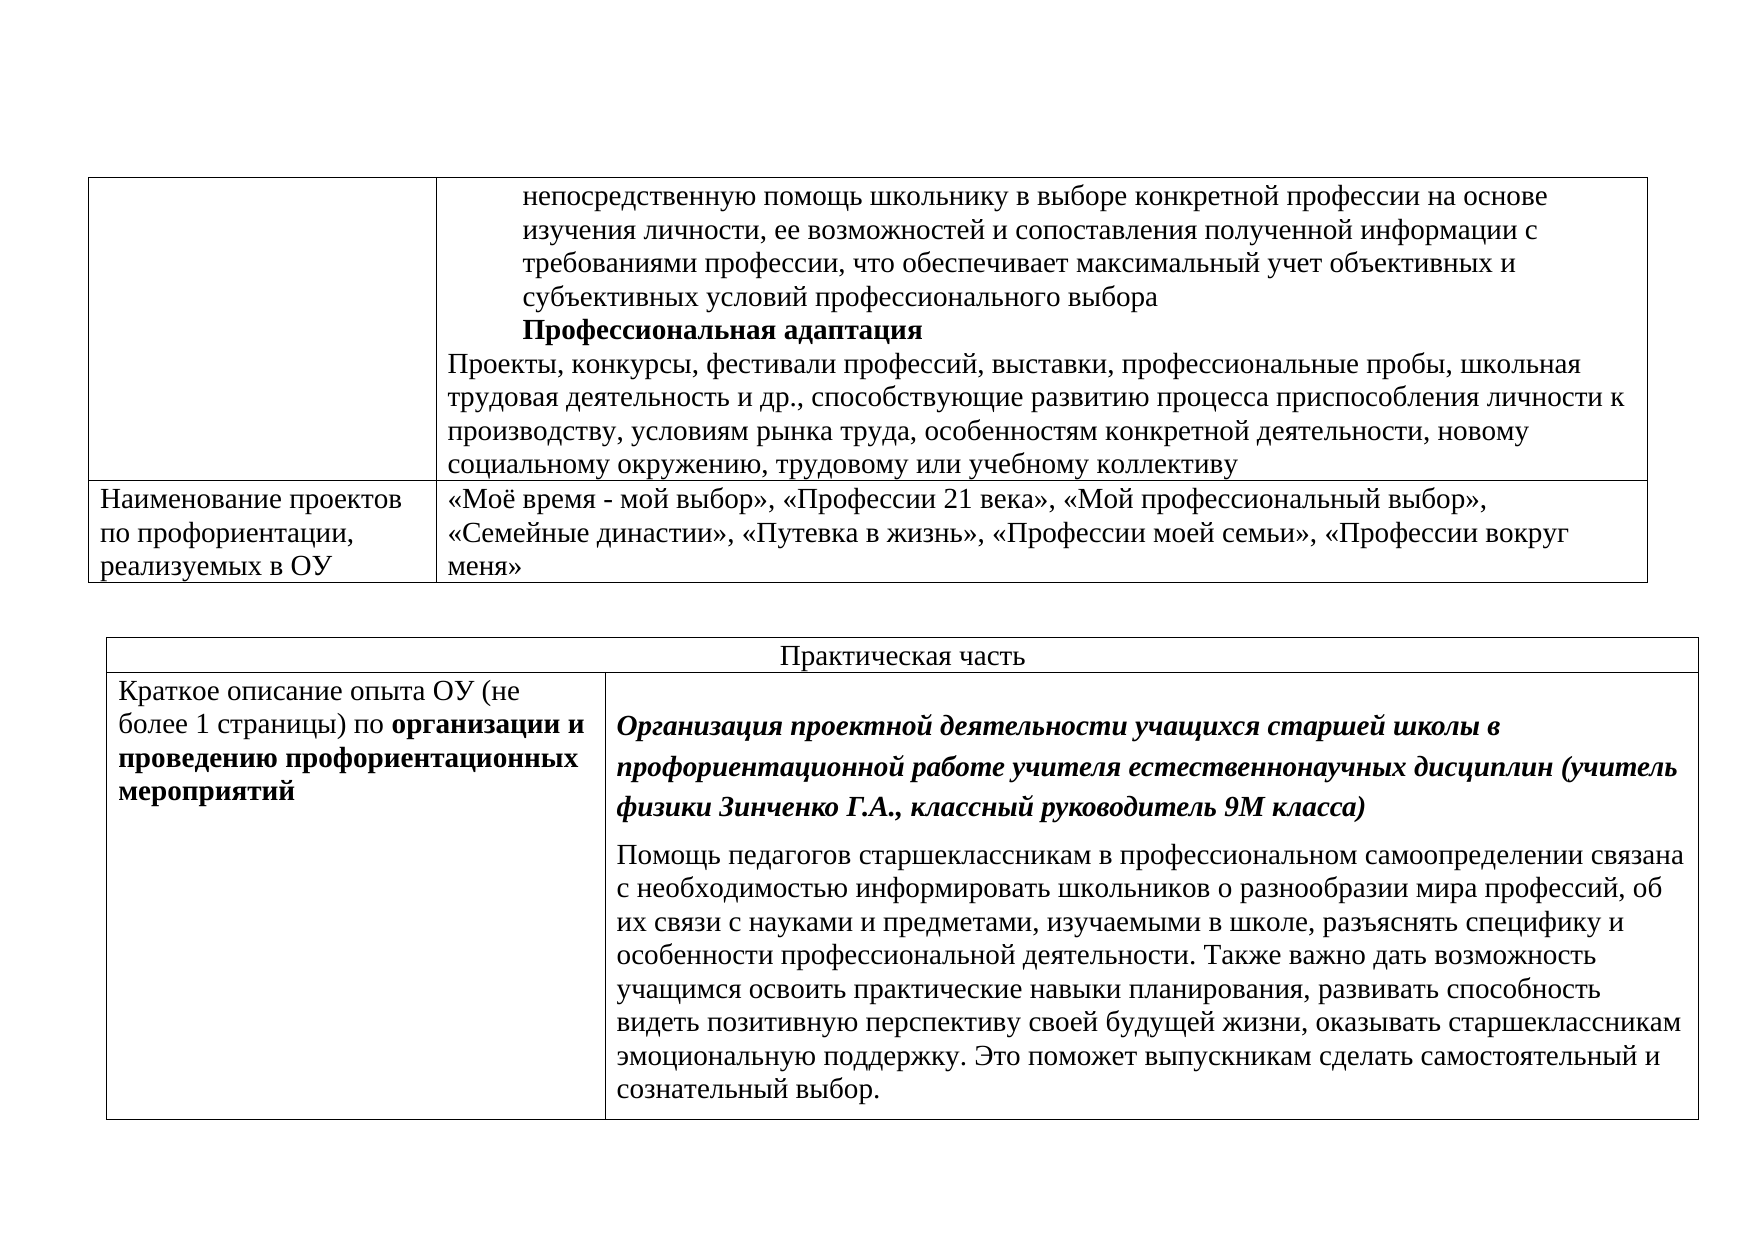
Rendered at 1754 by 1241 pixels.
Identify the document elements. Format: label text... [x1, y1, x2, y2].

table_header Практическая часть [107, 638, 1698, 672]
table_cell Наименование проектов по профориентации, реализуемых в ОУ [89, 481, 436, 582]
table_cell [89, 178, 436, 480]
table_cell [107, 673, 605, 1119]
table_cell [437, 178, 1647, 480]
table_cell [606, 673, 1698, 1119]
table_cell «Моё время - мой выбор», «Профессии 21 века», «Мой профессиональный выбор», «Семейные династии», «Путевка в жизнь», «Профессии моей семьи», «Профессии вокруг меня» [437, 481, 1647, 582]
